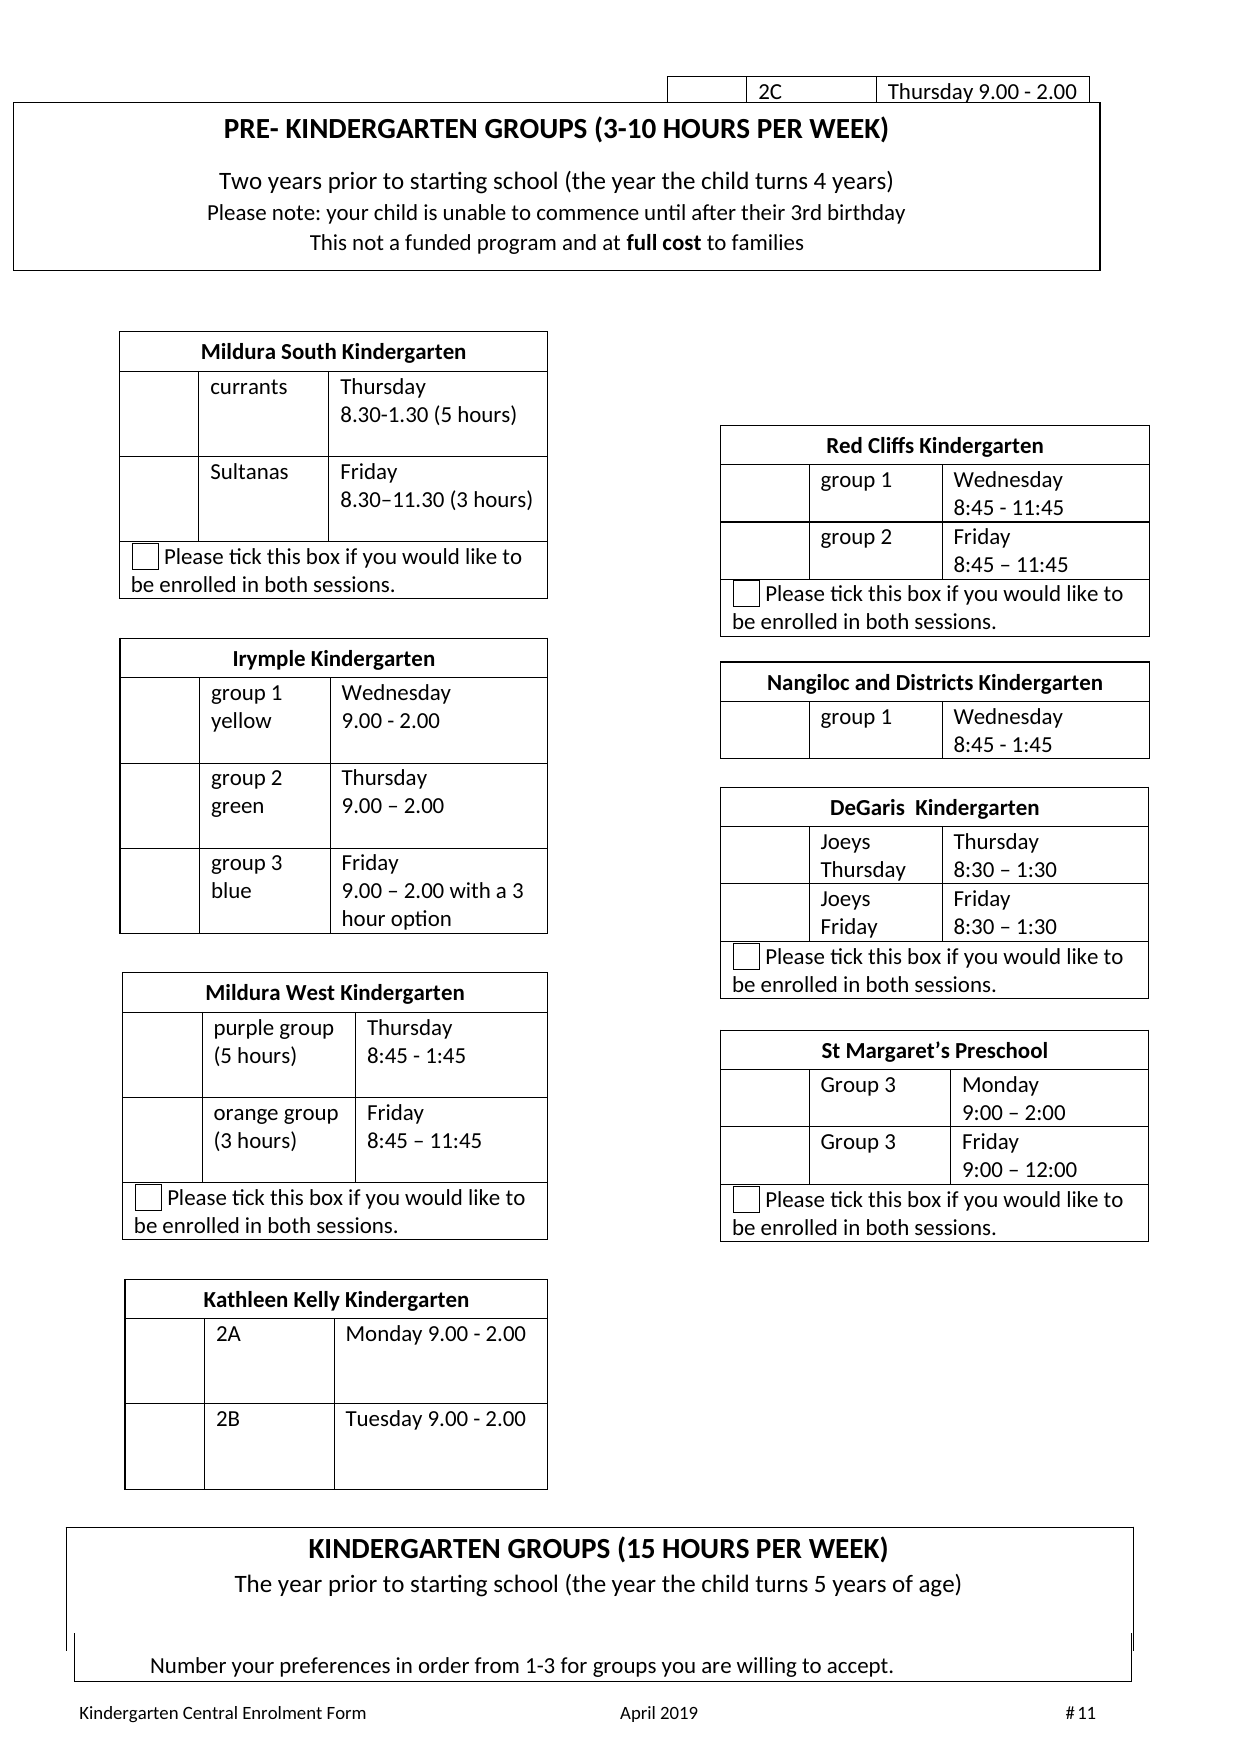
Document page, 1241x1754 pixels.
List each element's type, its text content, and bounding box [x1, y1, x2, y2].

table_cell Joeys Friday [810, 884, 942, 941]
table_cell Friday 8:30 – 1:30 [943, 884, 1148, 941]
table_cell Please tick this box if you would like to be enrolled in both sessions. [721, 1185, 1148, 1241]
table_header DeGaris Kindergarten [721, 788, 1148, 826]
table_cell [721, 523, 809, 578]
table_cell group 2 green [200, 764, 330, 847]
table_cell Sultanas [199, 457, 328, 541]
table_cell [126, 1319, 204, 1403]
table_cell Please tick this box if you would like to be enrolled in both sessions. [120, 542, 547, 598]
table_cell Wednesday 8:45 - 1:45 [943, 702, 1149, 758]
table_cell Group 3 [810, 1127, 950, 1184]
table_cell [121, 764, 199, 847]
table_cell Thursday 9.00 – 2.00 [331, 764, 547, 847]
table_cell [120, 457, 198, 541]
table_cell Monday 9.00 - 2.00 [335, 1319, 547, 1403]
table_cell [721, 465, 809, 521]
table_cell purple group (5 hours) [203, 1013, 355, 1097]
table_header Kathleen Kelly Kindergarten [126, 1280, 547, 1318]
table_header Mildura South Kindergarten [120, 332, 547, 371]
table_cell Please tick this box if you would like to be enrolled in both sessions. [721, 942, 1148, 998]
table_cell [121, 849, 199, 933]
table_cell Group 3 [810, 1070, 950, 1126]
table_cell currants [199, 372, 328, 456]
table_cell group 1 yellow [200, 678, 330, 762]
table_cell Thursday 8:30 – 1:30 [943, 827, 1148, 883]
table_cell [721, 884, 809, 941]
table_cell Wednesday 9.00 - 2.00 [331, 678, 547, 762]
table_cell Monday 9:00 – 2:00 [951, 1070, 1148, 1126]
text KINDERGARTEN GROUPS (15 HOURS PER WEEK) [67, 1528, 1133, 1565]
table_cell Friday 8:45 – 11:45 [356, 1098, 547, 1182]
table_cell 2B [205, 1404, 334, 1488]
table_cell group 1 [810, 702, 942, 758]
table_header St Margaret’s Preschool [721, 1031, 1148, 1069]
table_cell Thursday 9.00 - 2.00 [877, 77, 1089, 102]
table_cell Friday 9.00 – 2.00 with a 3 hour option [331, 849, 547, 933]
table_cell orange group (3 hours) [203, 1098, 355, 1182]
table_cell Joeys Thursday [810, 827, 942, 883]
table_cell group 3 blue [200, 849, 330, 933]
table_cell [721, 827, 809, 883]
table_cell 2A [205, 1319, 334, 1403]
table_cell Friday 8:45 – 11:45 [943, 523, 1149, 578]
table_cell [721, 1070, 809, 1126]
table_cell Please tick this box if you would like to be enrolled in both sessions. [721, 580, 1149, 636]
table_cell [126, 1404, 204, 1488]
text The year prior to starting school (the year the child turns 5 years of age) [67, 1565, 1133, 1599]
table_cell 2C [747, 77, 876, 102]
table_cell Wednesday 8:45 - 11:45 [943, 465, 1149, 521]
table_cell group 1 [810, 465, 942, 521]
table_cell group 2 [810, 523, 942, 578]
table_cell [120, 372, 198, 456]
table_cell Thursday 8:45 - 1:45 [356, 1013, 547, 1097]
table_header Red Cliffs Kindergarten [721, 426, 1149, 464]
table_cell [668, 77, 746, 102]
table_cell Friday 8.30–11.30 (3 hours) [329, 457, 547, 541]
table_cell [721, 1127, 809, 1184]
table_cell [123, 1013, 202, 1097]
table_cell Tuesday 9.00 - 2.00 [335, 1404, 547, 1488]
table_cell [721, 702, 809, 758]
table_cell [123, 1098, 202, 1182]
table_cell Thursday 8.30-1.30 (5 hours) [329, 372, 547, 456]
table_header Nangiloc and Districts Kindergarten [721, 663, 1149, 701]
table_header Mildura West Kindergarten [123, 973, 547, 1012]
table_cell [121, 678, 199, 762]
text Number your preferences in order from 1-3 for groups you are willing to accept. [75, 1648, 1131, 1681]
table_header Irymple Kindergarten [121, 639, 547, 677]
table_cell Please tick this box if you would like to be enrolled in both sessions. [123, 1183, 547, 1239]
table_cell Friday 9:00 – 12:00 [951, 1127, 1148, 1184]
